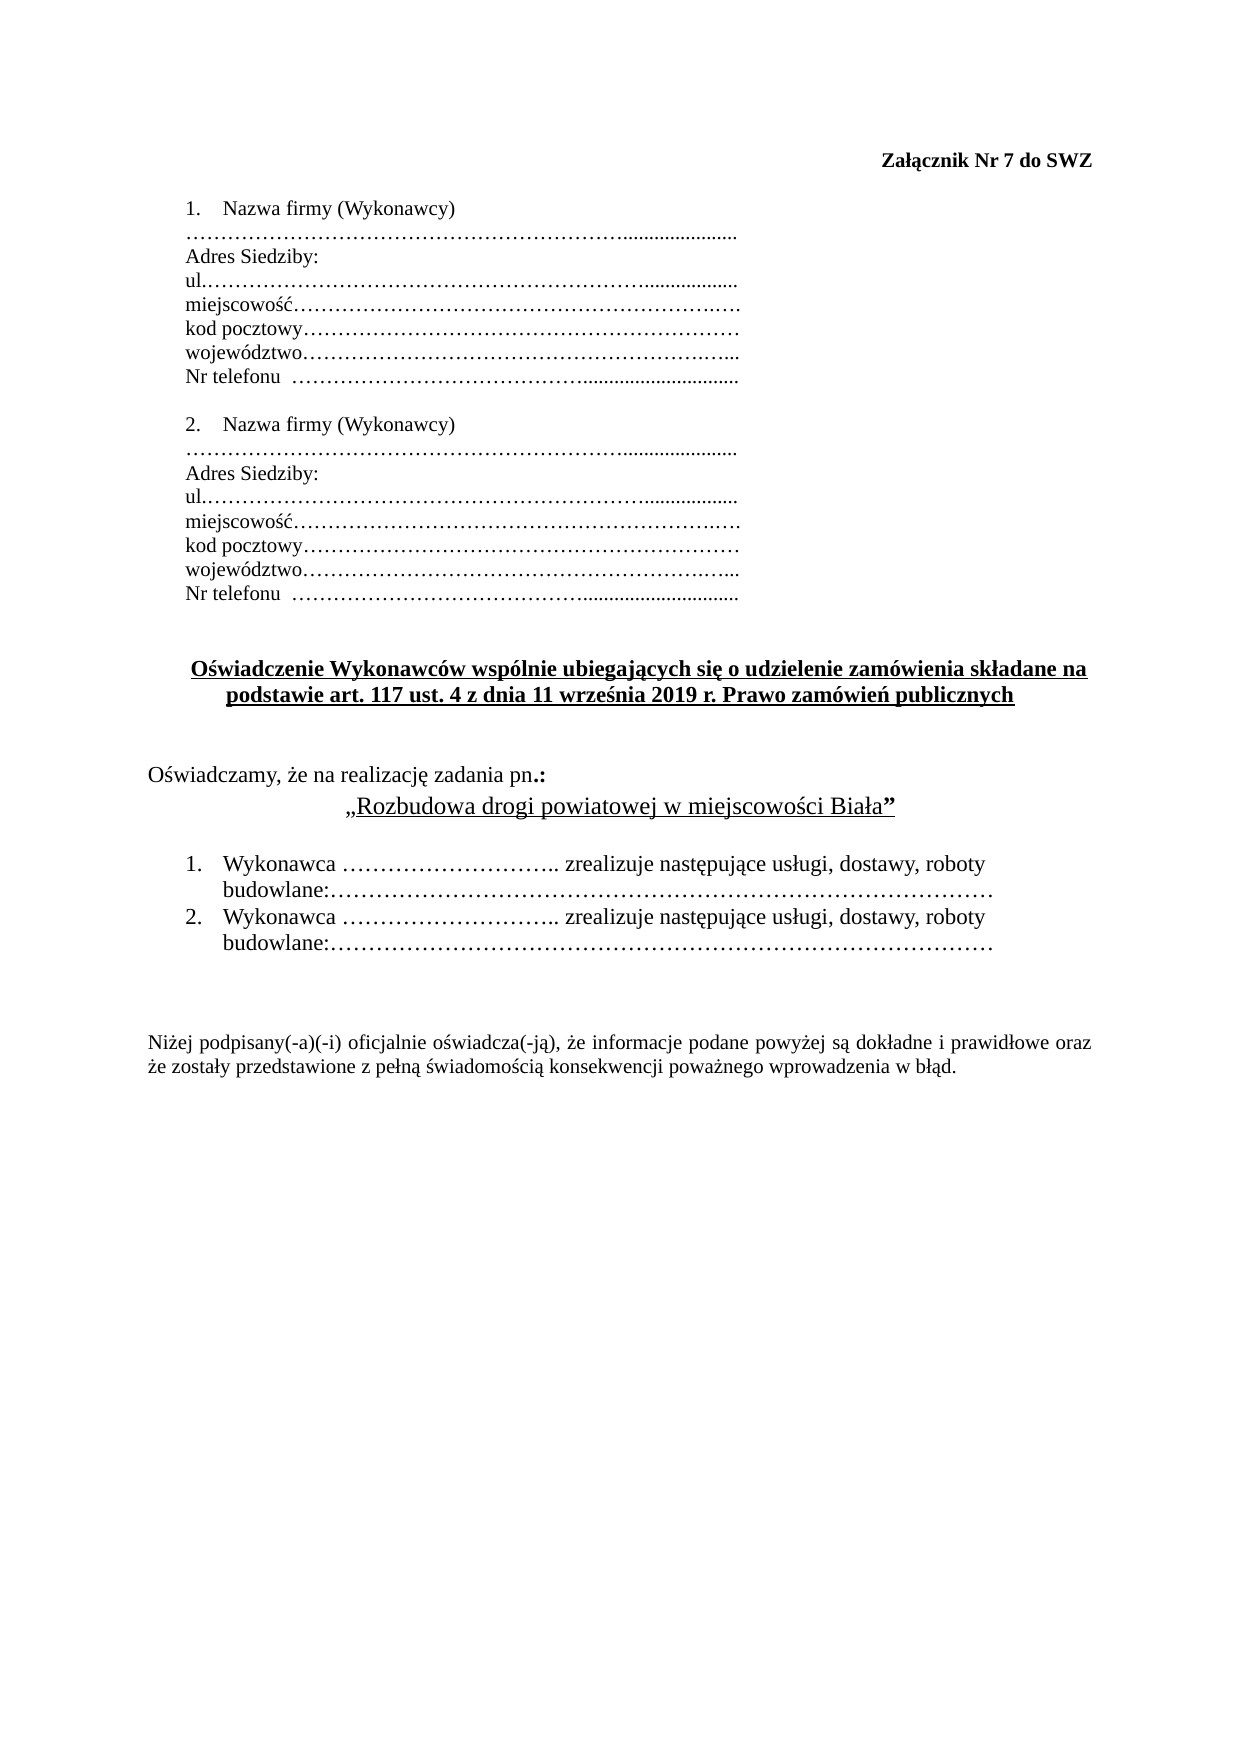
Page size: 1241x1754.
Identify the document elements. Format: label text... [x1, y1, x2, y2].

text miejscowość…………………………………………………….…. [148, 508, 1093, 533]
text ul.……………………………………………………….................. [148, 268, 1093, 292]
list Wykonawca ……………………….. zrealizuje następujące usługi, dostawy, roboty budowlane:…………………………………………………………………………… [185, 903, 1093, 956]
text miejscowość…………………………………………………….…. [148, 292, 1093, 316]
text Nr telefonu …………………………………….............................. [148, 581, 1093, 605]
text Oświadczenie Wykonawców wspólnie ubiegających się o udzielenie zamówienia składane na podstawie art. 117 ust. 4 z dnia 11 września 2019 r. Prawo zamówień publicznych [148, 655, 1093, 708]
list Wykonawca ……………………….. zrealizuje następujące usługi, dostawy, roboty budowlane:…………………………………………………………………………… [185, 850, 1093, 903]
text ul.……………………………………………………….................. [148, 484, 1093, 508]
list Nazwa firmy (Wykonawcy) [185, 196, 1093, 220]
text województwo………………………………………………….…... [148, 557, 1093, 581]
text ………………………………………………………...................... [148, 436, 1093, 460]
text Adres Siedziby: [148, 244, 1093, 268]
text Oświadczamy, że na realizację zadania pn.: [148, 761, 1093, 787]
text „Rozbudowa drogi powiatowej w miejscowości Biała” [148, 791, 1093, 819]
text kod pocztowy……………………………………………………… [148, 533, 1093, 557]
text Adres Siedziby: [148, 460, 1093, 484]
text Nr telefonu …………………………………….............................. [148, 364, 1093, 388]
text województwo………………………………………………….…... [148, 340, 1093, 364]
text kod pocztowy……………………………………………………… [148, 316, 1093, 340]
text ………………………………………………………...................... [148, 220, 1093, 244]
list Nazwa firmy (Wykonawcy) [185, 412, 1093, 436]
text Niżej podpisany(-a)(-i) oficjalnie oświadcza(-ją), że informacje podane powyżej są dokładne i prawidłowe oraz że zostały przedstawione z pełną świadomością konsekwencji poważnego wprowadzenia w błąd. [148, 1030, 1093, 1078]
text Załącznik Nr 7 do SWZ [148, 148, 1093, 172]
